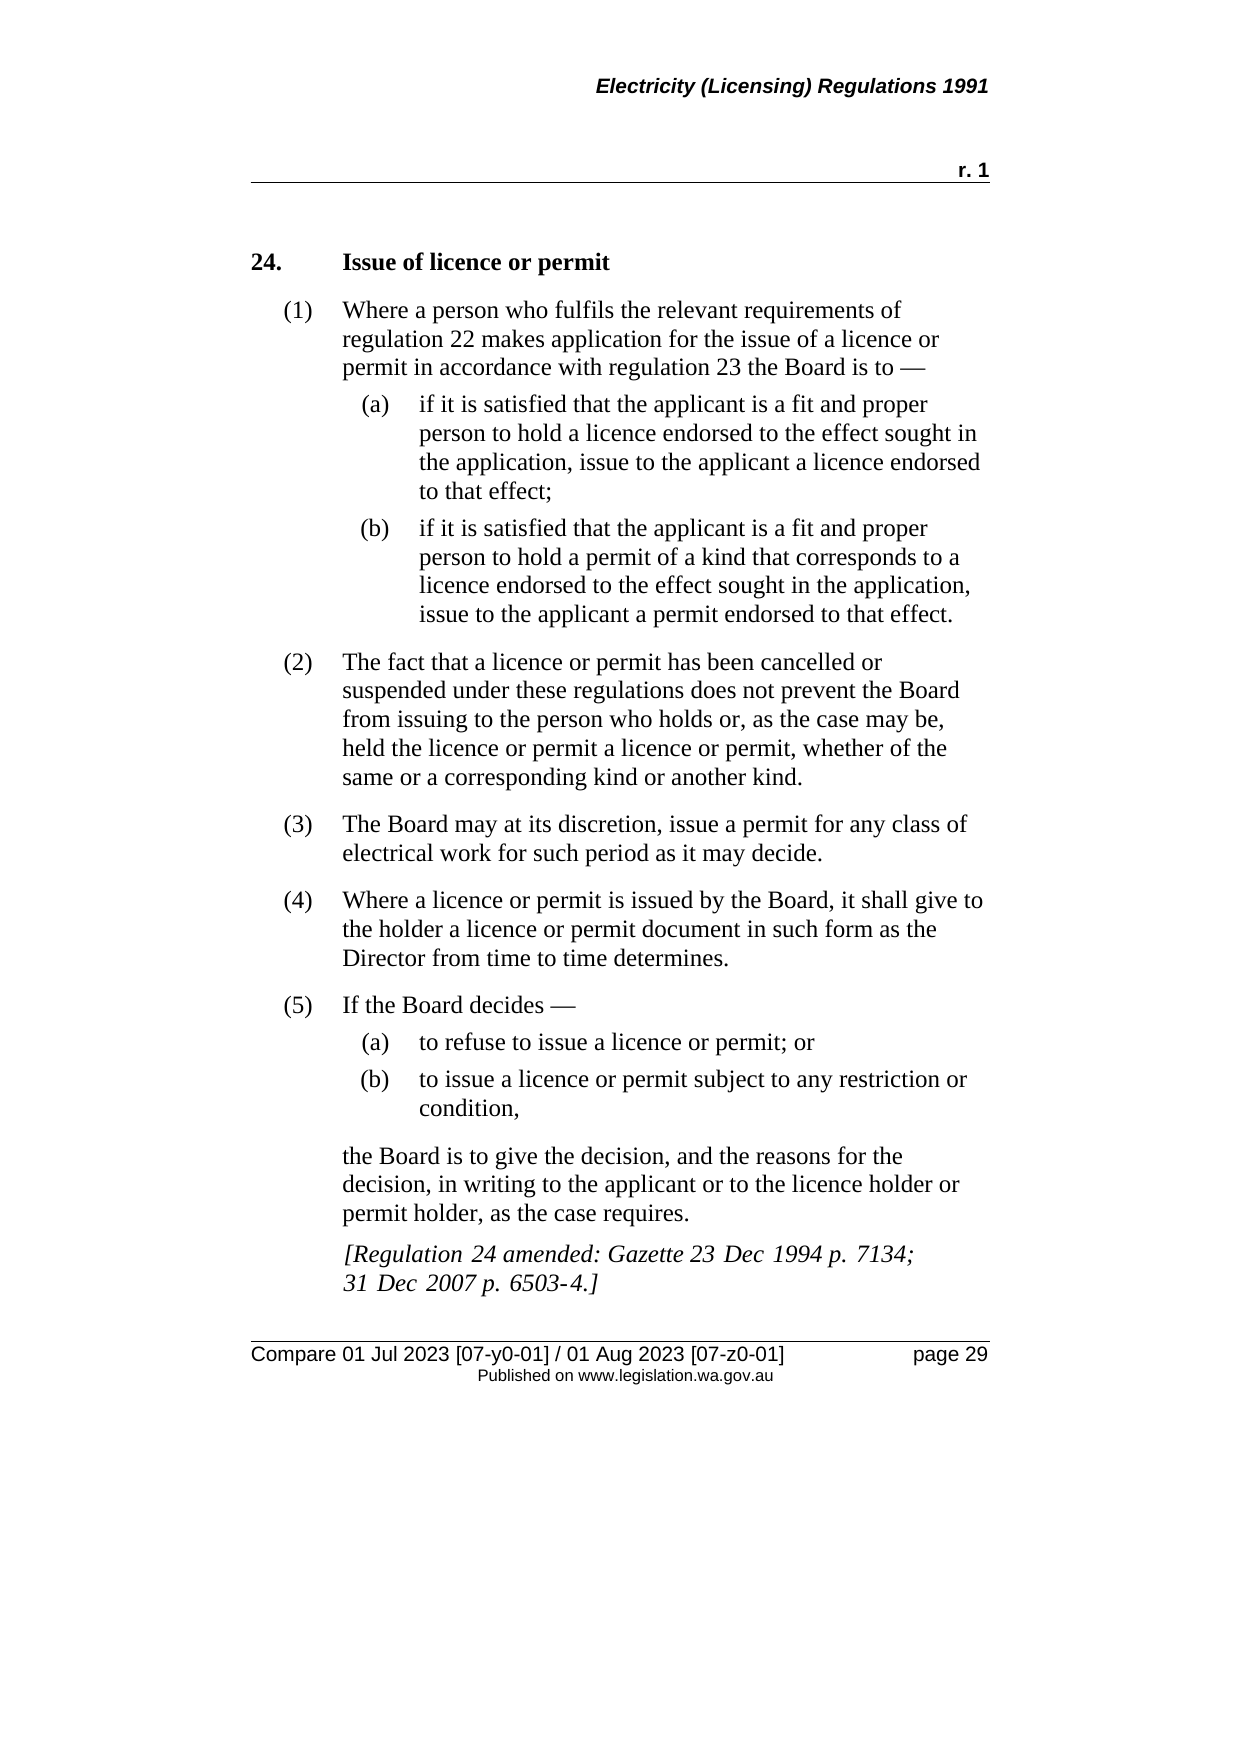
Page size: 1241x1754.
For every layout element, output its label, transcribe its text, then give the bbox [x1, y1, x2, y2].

text (1) Where a person who fulfils the relevant requirements of regulation 22 makes application for the issue of a licence or permit in accordance with regulation 23 the Board is to — [251, 295, 990, 381]
text [Regulation 24 amended: Gazette 23 Dec 1994 p. 7134; 31 Dec 2007 p. 6503-4.] [251, 1239, 990, 1297]
text (a) if it is satisfied that the applicant is a fit and proper person to hold a licence endorsed to the effect sought in the application, issue to the applicant a licence endorsed to that effect; [251, 389, 990, 504]
text the Board is to give the decision, and the reasons for the decision, in writing to the applicant or to the licence holder or permit holder, as the case requires. [251, 1141, 990, 1227]
text (a) to refuse to issue a licence or permit; or [251, 1027, 990, 1056]
text (4) Where a licence or permit is issued by the Board, it shall give to the holder a licence or permit document in such form as the Director from time to time determines. [251, 885, 990, 972]
subtitle 24. Issue of licence or permit [251, 247, 990, 276]
text (b) if it is satisfied that the applicant is a fit and proper person to hold a permit of a kind that corresponds to a licence endorsed to the effect sought in the application, issue to the applicant a permit endorsed to that effect. [251, 513, 990, 628]
text (3) The Board may at its discretion, issue a permit for any class of electrical work for such period as it may decide. [251, 809, 990, 867]
text (2) The fact that a licence or permit has been cancelled or suspended under these regulations does not prevent the Board from issuing to the person who holds or, as the case may be, held the licence or permit a licence or permit, whether of the same or a corresponding kind or another kind. [251, 647, 990, 790]
text (b) to issue a licence or permit subject to any restriction or condition, [251, 1064, 990, 1122]
text (5) If the Board decides — [251, 990, 990, 1019]
